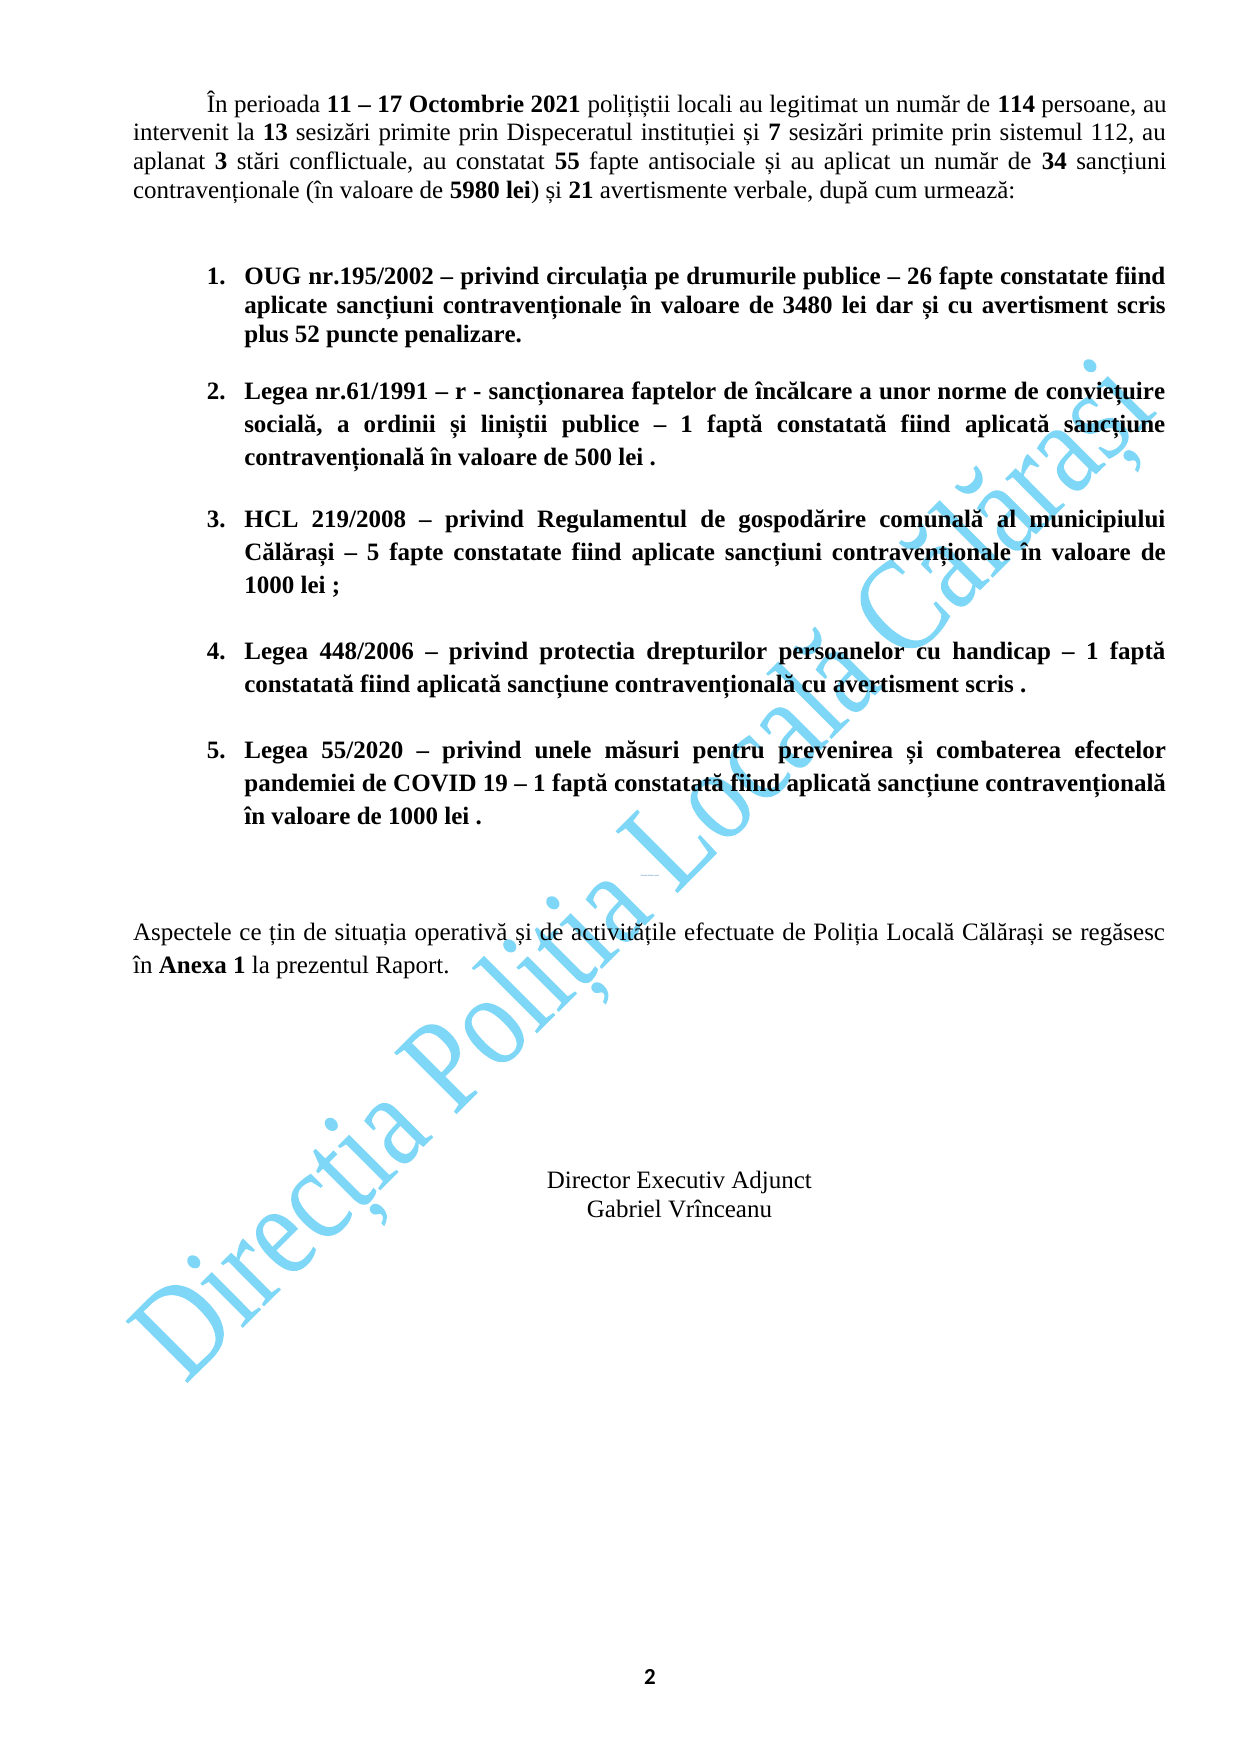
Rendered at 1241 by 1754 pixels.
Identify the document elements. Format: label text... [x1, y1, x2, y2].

text Director Executiv Adjunct [133, 1165, 1167, 1194]
list Legea 55/2020 – privind unele măsuri pentru prevenirea și combaterea efectelor pandemiei de COVID 19 – 1 faptă constatată fiind aplicată sancțiune contravențională în valoare de 1000 lei . [207, 735, 1167, 830]
list OUG nr.195/2002 – privind circulația pe drumurile publice – 26 fapte constatate fiind aplicate sancțiuni contravenționale în valoare de 3480 lei dar și cu avertisment scris plus 52 puncte penalizare. [207, 261, 1167, 347]
text Gabriel Vrînceanu [133, 1194, 1167, 1223]
list Legea nr.61/1991 – r - sancționarea faptelor de încălcare a unor norme de conviețuire socială, a ordinii și liniștii publice – 1 faptă constatată fiind aplicată sancțiune contravențională în valoare de 500 lei . [207, 376, 1167, 471]
list HCL 219/2008 – privind Regulamentul de gospodărire comunală al municipiului Călărași – 5 fapte constatate fiind aplicate sancțiuni contravenționale în valoare de 1000 lei ; [207, 504, 1167, 599]
text Aspectele ce țin de situația operativă și de activitățile efectuate de Poliția Locală Călărași se regăsesc în Anexa 1 la prezentul Raport. [133, 917, 1167, 978]
text În perioada 11 – 17 Octombrie 2021 polițiștii locali au legitimat un număr de 114 persoane, au intervenit la 13 sesizări primite prin Dispeceratul instituției și 7 sesizări primite prin sistemul 112, au aplanat 3 stări conflictuale, au constatat 55 fapte antisociale și au aplicat un număr de 34 sancțiuni contravenționale (în valoare de 5980 lei) și 21 avertismente verbale, după cum urmează: [133, 89, 1167, 204]
list Legea 448/2006 – privind protectia drepturilor persoanelor cu handicap – 1 faptă constatată fiind aplicată sancțiune contravențională cu avertisment scris . [207, 636, 1167, 698]
